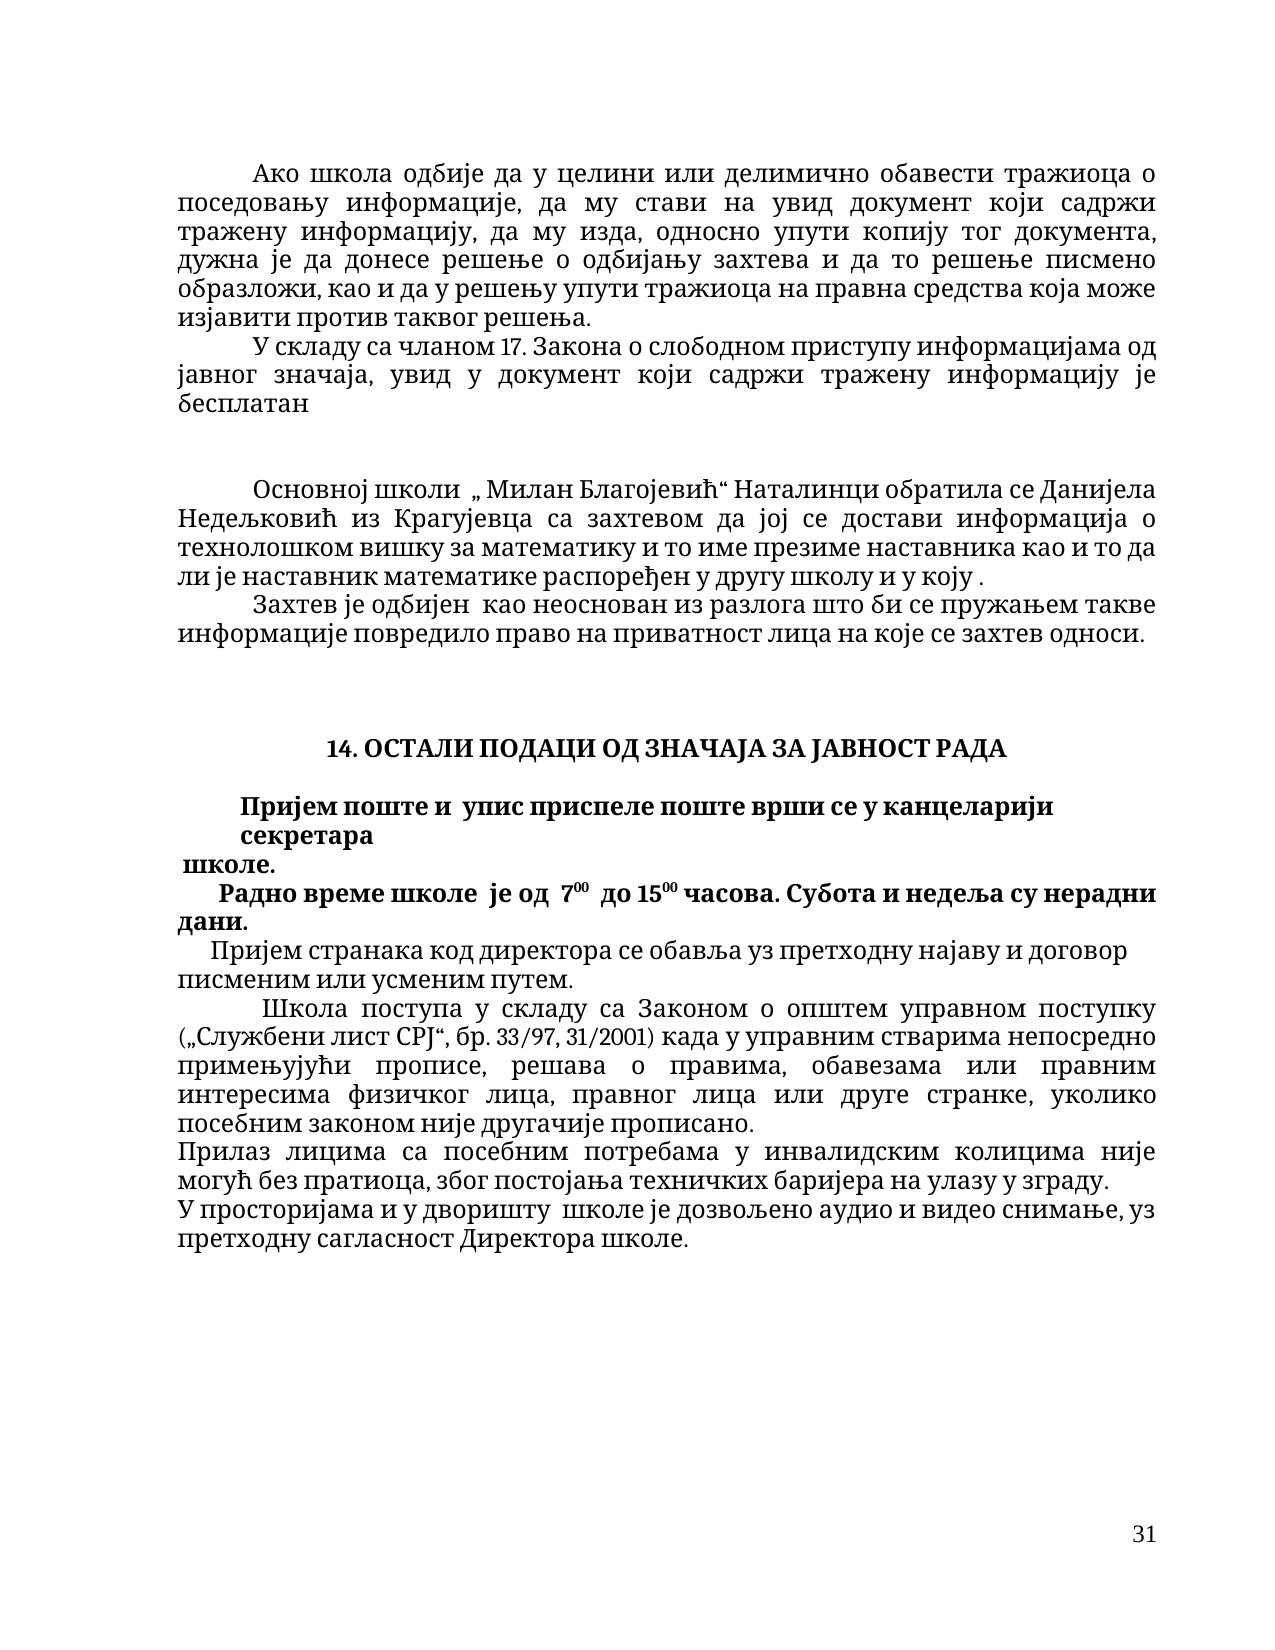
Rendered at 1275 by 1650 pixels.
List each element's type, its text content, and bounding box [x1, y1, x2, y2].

text Прилаз лицима са посебним потребама у инвалидским колицима није могућ без пратиоца, због постојања техничких баријера на улазу у зграду. [177, 1138, 1157, 1196]
text школе. [177, 851, 1157, 879]
text 14. ОСТАЛИ ПОДАЦИ ОД ЗНАЧАЈА ЗА ЈАВНОСТ РАДА [177, 735, 1157, 764]
text Пријем поште и упис приспеле поште врши се у канцеларији секретара [240, 793, 1157, 851]
text Школа поступа у складу са Законом о општем управном поступку („Службени лист СРЈ“, бр. 33/97, 31/2001) када у управним стварима непосредно примењујући прописе, решава о правима, обавезама или правним интересима физичког лица, правног лица или друге странке, уколико посебним законом није другачије прописано. [177, 994, 1157, 1138]
text У просторијама и у дворишту школе је дозвољено аудио и видео снимање, уз претходну сагласност Директора школе. [177, 1196, 1157, 1253]
text У складу са чланом 17. Закона о слободном приступу информацијама од јавног значаја, увид у документ који садржи тражену информацију је бесплатан [177, 332, 1157, 419]
text Захтев је одбијен као неоснован из разлога што би се пружањем такве информације повредило право на приватност лица на које се захтев односи. [177, 591, 1157, 649]
text Пријем странака код директора се обавља уз претходну најаву и договор [177, 937, 1157, 966]
text Радно време школе је од 700 до 1500 часова. Субота и недеља су нерадни дани. [177, 879, 1157, 937]
text писменим или усменим путем. [177, 966, 1157, 994]
text Ако школа одбије да у целини или делимично обавести тражиоца о поседовању информације, да му стави на увид документ који садржи тражену информацију, да му изда, односно упути копију тог документа, дужна је да донесе решење о одбијању захтева и да то решење писмено образложи, као и да у решењу упути тражиоца на правна средства која може изјавити против таквог решења. [177, 160, 1157, 332]
text Основној школи „ Милан Благојевић“ Наталинци обратила се Данијела Недељковић из Крагујевца са захтевом да јој се достави информација о технолошком вишку за математику и то име презиме наставника као и то да ли је наставник математике распоређен у другу школу и у коју . [177, 476, 1157, 591]
